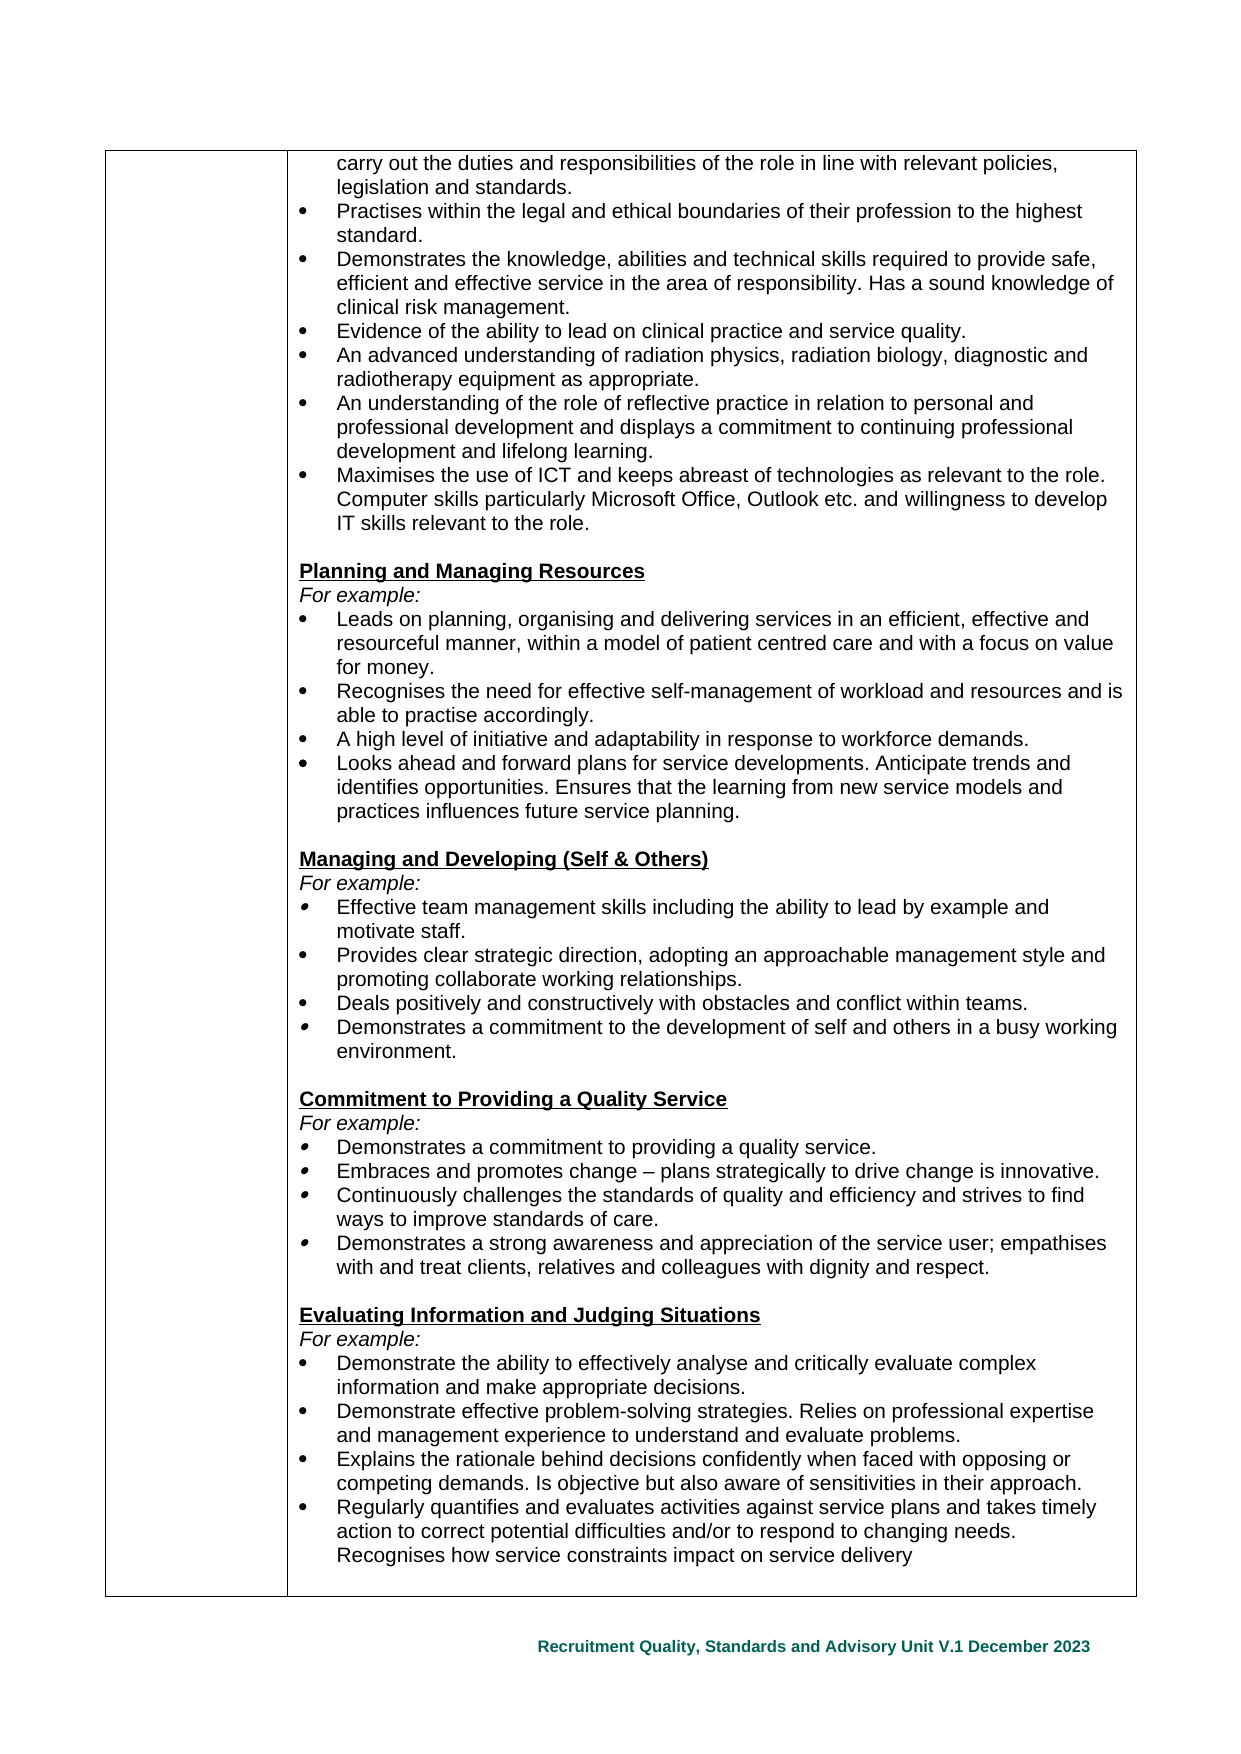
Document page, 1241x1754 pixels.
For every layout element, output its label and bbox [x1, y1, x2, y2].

table_cell [288, 151, 1136, 1596]
table_cell [106, 151, 287, 1596]
